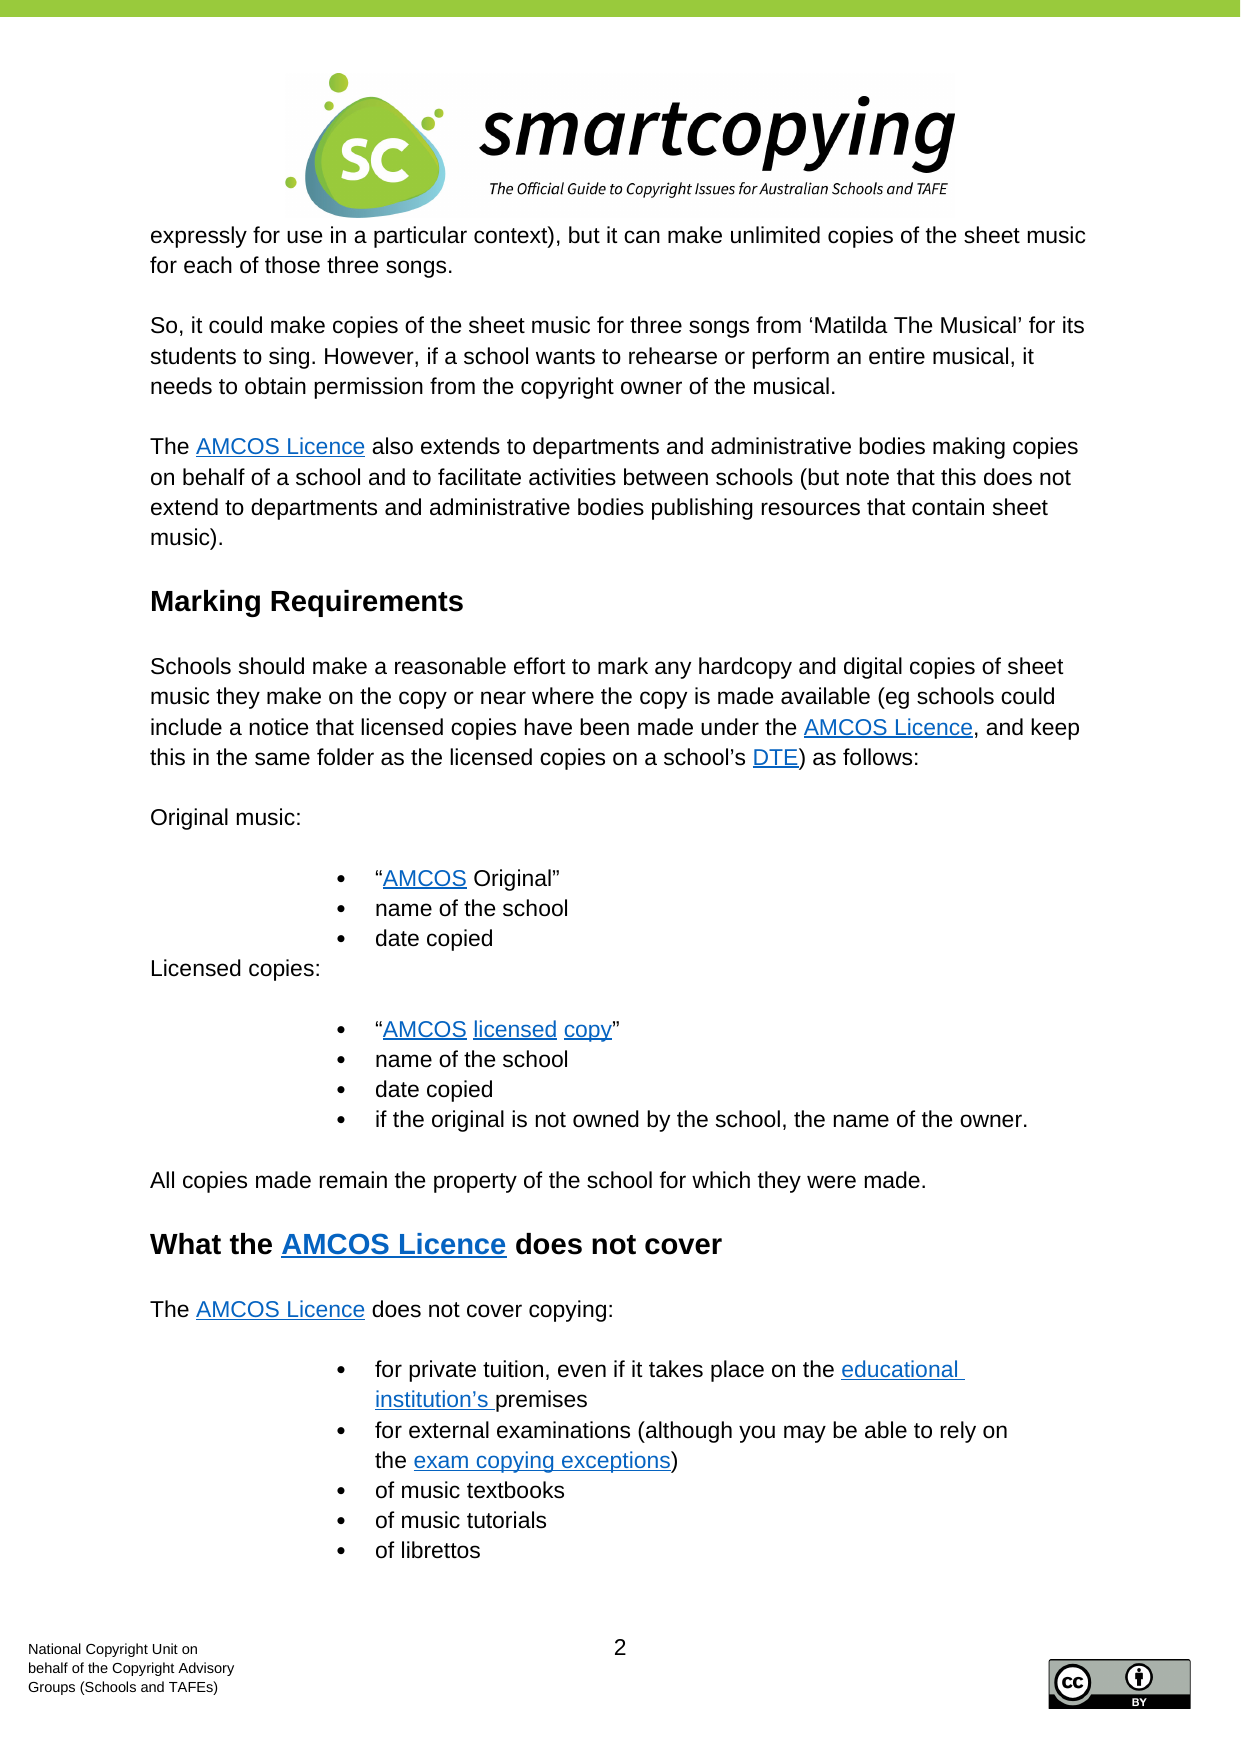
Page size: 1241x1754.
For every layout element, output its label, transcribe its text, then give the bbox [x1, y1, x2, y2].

list date copied [337, 1076, 1090, 1102]
list for external examinations (although you may be able to rely on the exam copying exceptions) [337, 1417, 1090, 1473]
list if the original is not owned by the school, the name of the owner. [337, 1106, 1090, 1133]
list “AMCOS licensed copy” [337, 1016, 1090, 1042]
text Licensed copies: [150, 955, 1090, 982]
list “AMCOS Original” [337, 864, 1090, 891]
text The AMCOS Licence does not cover copying: [150, 1296, 1090, 1322]
text So, it could make copies of the sheet music for three songs from ‘Matilda The Musical’ for its students to sing. However, if a school wants to rehearse or perform an entire musical, it needs to obtain permission from the copyright owner of the musical. [150, 312, 1090, 399]
text The AMCOS Licence also extends to departments and administrative bodies making copies on behalf of a school and to facilitate activities between schools (but note that this does not extend to departments and administrative bodies publishing resources that contain sheet music). [150, 433, 1090, 550]
list for private tuition, even if it takes place on the educational institution’s premises [337, 1356, 1090, 1413]
text Schools should make a reasonable effort to mark any hardcopy and digital copies of sheet music they make on the copy or near where the copy is made available (eg schools could include a notice that licensed copies have been made under the AMCOS Licence, and keep this in the same folder as the licensed copies on a school’s DTE) as follows: [150, 653, 1090, 770]
list of librettos [337, 1537, 1090, 1564]
list date copied [337, 925, 1090, 951]
list name of the school [337, 1046, 1090, 1072]
picture [1048, 1659, 1191, 1709]
text All copies made remain the property of the school for which they were made. [150, 1167, 1090, 1193]
list of music tutorials [337, 1507, 1090, 1534]
picture [285, 73, 955, 218]
text What the AMCOS Licence does not cover [150, 1227, 1090, 1261]
picture [0, 0, 1241, 17]
text Original music: [150, 804, 1090, 831]
text Marking Requirements [150, 584, 1090, 618]
list name of the school [337, 895, 1090, 921]
list of music textbooks [337, 1477, 1090, 1503]
